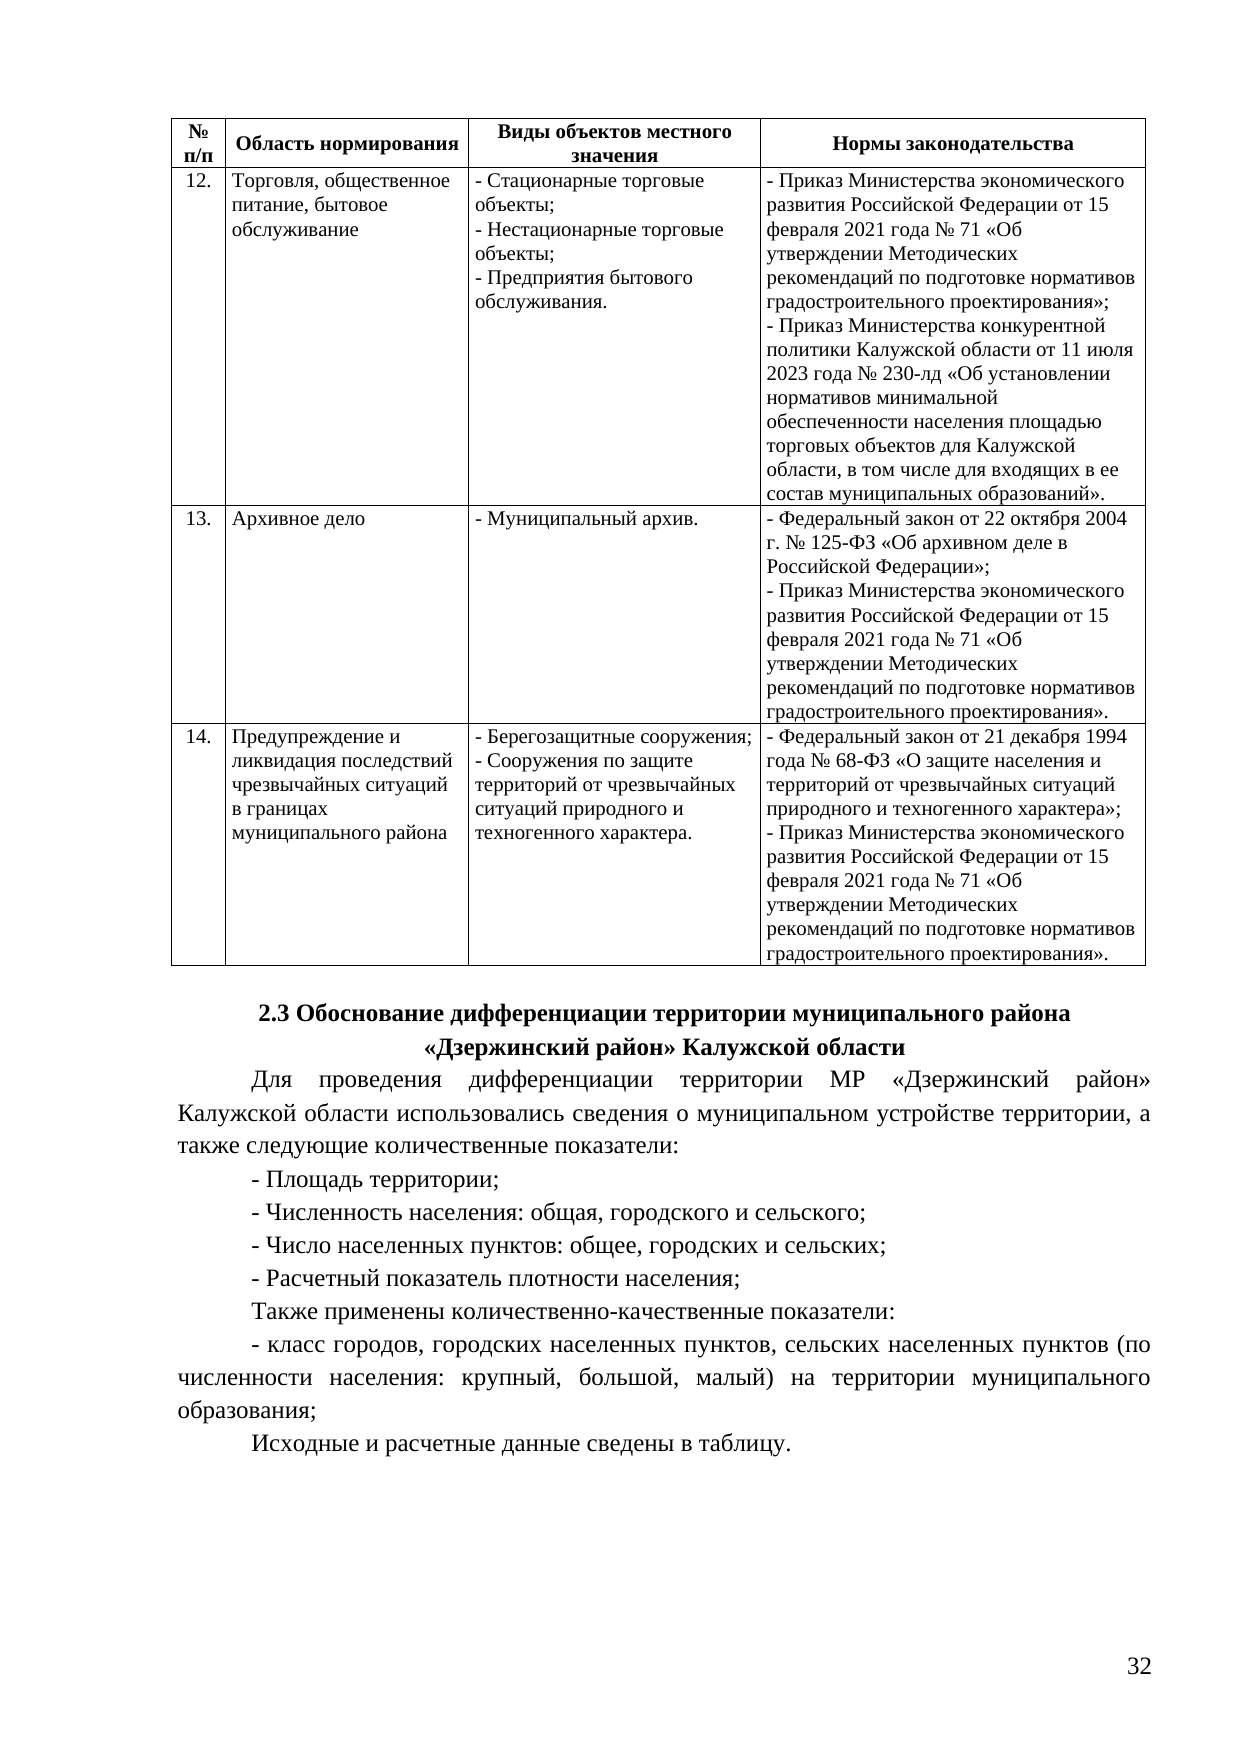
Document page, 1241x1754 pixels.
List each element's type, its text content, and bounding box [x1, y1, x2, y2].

table_cell 14. [172, 724, 225, 964]
table_cell - Приказ Министерства экономического развития Российской Федерации от 15 февраля 2021 года № 71 «Об утверждении Методических рекомендаций по подготовке нормативов градостроительного проектирования»; - Приказ Министерства конкурентной политики Калужской области от 11 июля 2023 года № 230-лд «Об установлении нормативов минимальной обеспеченности населения площадью торговых объектов для Калужской области, в том числе для входящих в ее состав муниципальных образований». [761, 168, 1145, 505]
table_header Виды объектов местного значения [469, 119, 760, 167]
text Также применены количественно-качественные показатели: [177, 1296, 1152, 1324]
table_cell Торговля, общественное питание, бытовое обслуживание [226, 168, 468, 505]
text - Численность населения: общая, городского и сельского; [177, 1197, 1152, 1225]
table_cell 12. [172, 168, 225, 505]
text 2.3 Обоснование дифференциации территории муниципального района «Дзержинский район» Калужской области [177, 998, 1152, 1060]
text - Площадь территории; [177, 1164, 1152, 1192]
table_header Нормы законодательства [761, 119, 1145, 167]
text Исходные и расчетные данные сведены в таблицу. [177, 1428, 1152, 1457]
table_cell - Федеральный закон от 22 октября 2004 г. № 125-ФЗ «Об архивном деле в Российской Федерации»; - Приказ Министерства экономического развития Российской Федерации от 15 февраля 2021 года № 71 «Об утверждении Методических рекомендаций по подготовке нормативов градостроительного проектирования». [761, 506, 1145, 723]
table_cell - Муниципальный архив. [469, 506, 760, 723]
table_header № п/п [172, 119, 225, 167]
table_cell 13. [172, 506, 225, 723]
table_cell - Берегозащитные сооружения; - Сооружения по защите территорий от чрезвычайных ситуаций природного и техногенного характера. [469, 724, 760, 964]
table_cell - Стационарные торговые объекты; - Нестационарные торговые объекты; - Предприятия бытового обслуживания. [469, 168, 760, 505]
text Для проведения дифференциации территории МР «Дзержинский район» Калужской области использовались сведения о муниципальном устройстве территории, а также следующие количественные показатели: [177, 1064, 1152, 1159]
table_header Область нормирования [226, 119, 468, 167]
text - Число населенных пунктов: общее, городских и сельских; [177, 1230, 1152, 1258]
table_cell - Федеральный закон от 21 декабря 1994 года № 68-ФЗ «О защите населения и территорий от чрезвычайных ситуаций природного и техногенного характера»; - Приказ Министерства экономического развития Российской Федерации от 15 февраля 2021 года № 71 «Об утверждении Методических рекомендаций по подготовке нормативов градостроительного проектирования». [761, 724, 1145, 964]
text - Расчетный показатель плотности населения; [177, 1263, 1152, 1291]
text - класс городов, городских населенных пунктов, сельских населенных пунктов (по численности населения: крупный, большой, малый) на территории муниципального образования; [177, 1329, 1152, 1423]
table_cell Архивное дело [226, 506, 468, 723]
table_cell Предупреждение и ликвидация последствий чрезвычайных ситуаций в границах муниципального района [226, 724, 468, 964]
